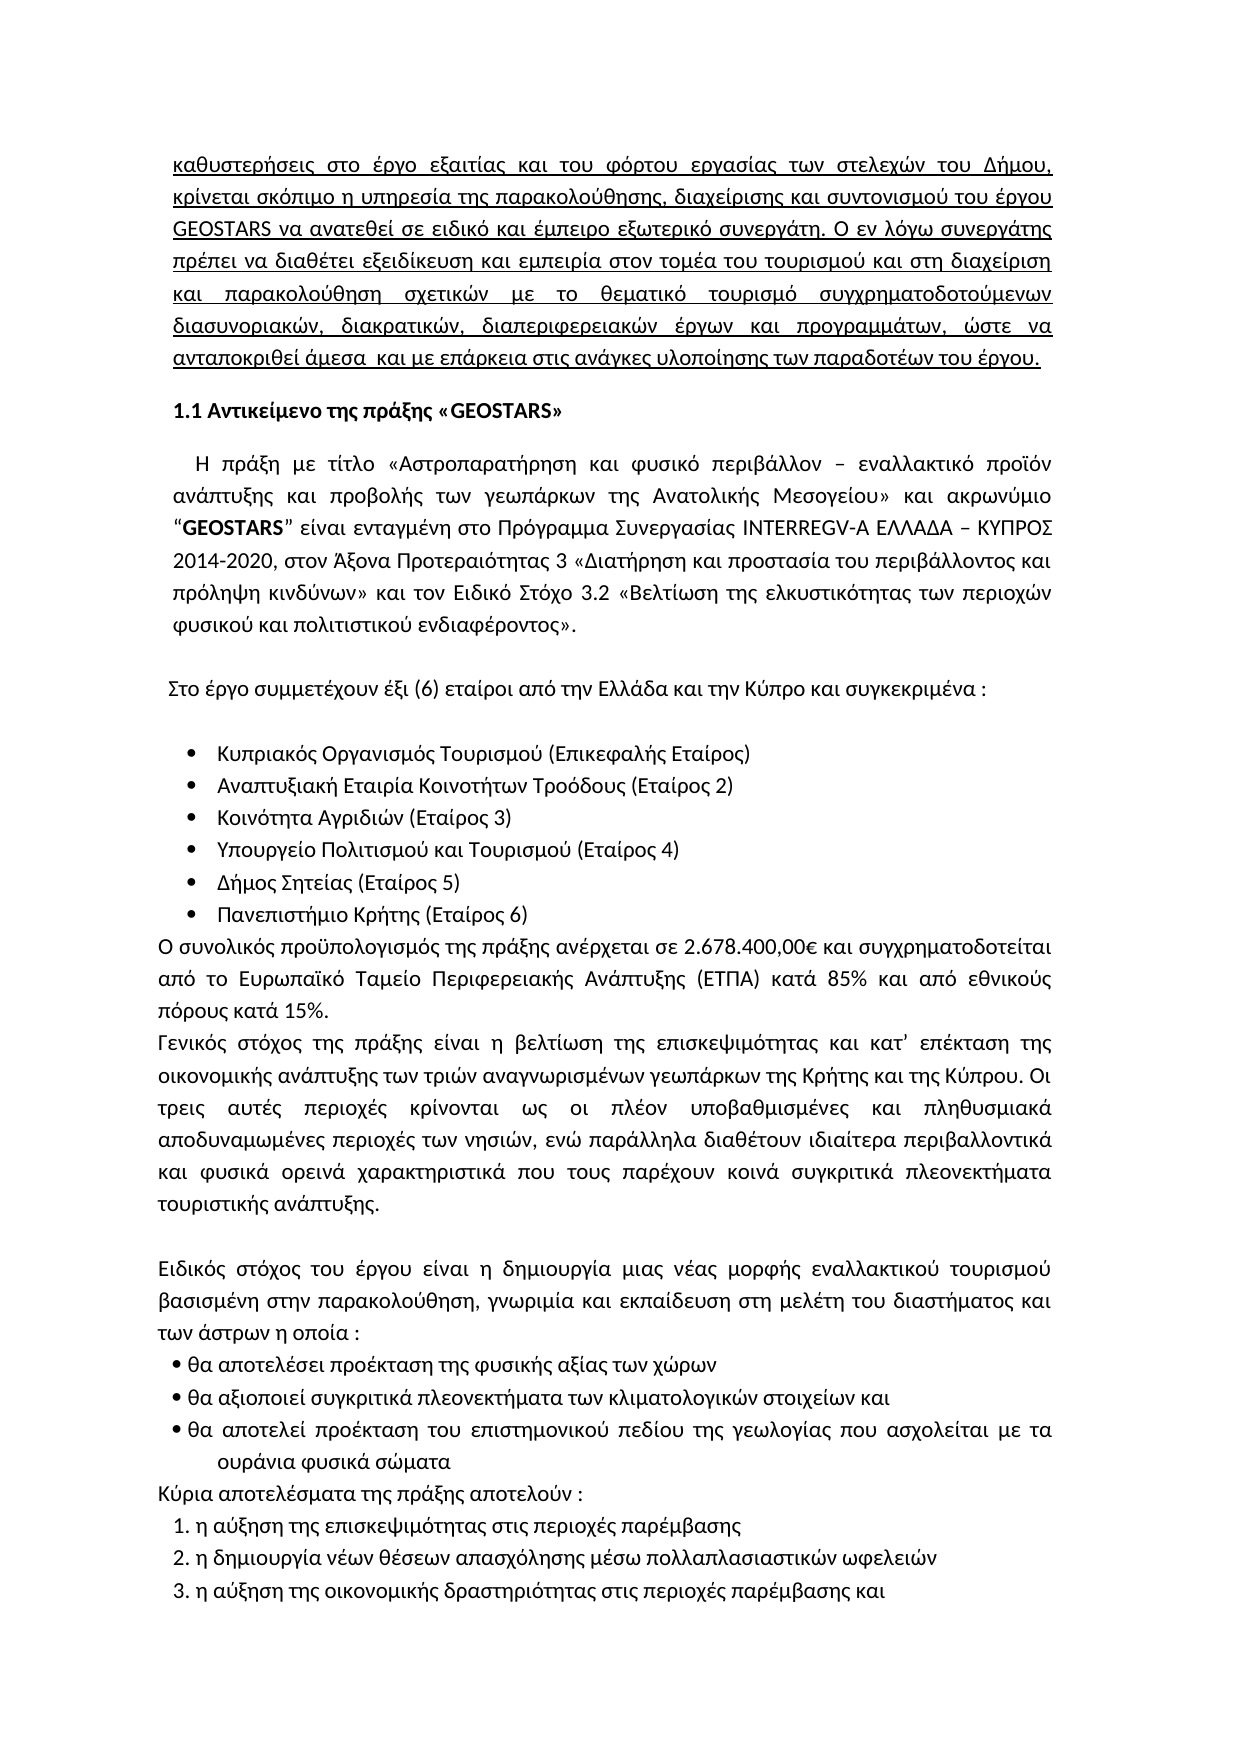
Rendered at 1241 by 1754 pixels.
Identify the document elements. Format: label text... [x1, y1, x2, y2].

list Κυπριακός Οργανισμός Τουρισμού (Επικεφαλής Εταίρος) [187, 739, 1053, 767]
list θα αποτελέσει προέκταση της φυσικής αξίας των χώρων [173, 1350, 1053, 1378]
list Δήμος Σητείας (Εταίρος 5) [187, 868, 1053, 896]
list Κοινότητα Αγριδιών (Εταίρος 3) [187, 803, 1053, 831]
list Υπουργείο Πολιτισμού και Τουρισμού (Εταίρος 4) [187, 835, 1053, 863]
list η δημιουργία νέων θέσεων απασχόλησης μέσω πολλαπλασιαστικών ωφελειών [173, 1543, 1053, 1572]
list Πανεπιστήμιο Κρήτης (Εταίρος 6) [187, 900, 1053, 928]
list θα αξιοποιεί συγκριτικά πλεονεκτήματα των κλιματολογικών στοιχείων και [173, 1383, 1053, 1411]
text Ειδικός στόχος του έργου είναι η δημιουργία μιας νέας μορφής εναλλακτικού τουρισμού βασισμένη στην παρακολούθηση, γνωριμία και εκπαίδευση στη μελέτη του διαστήματος και των άστρων η οποία : [158, 1254, 1053, 1346]
list η αύξηση της οικονομικής δραστηριότητας στις περιοχές παρέμβασης και [173, 1576, 1053, 1604]
list θα αποτελεί προέκταση του επιστημονικού πεδίου της γεωλογίας που ασχολείται με τα ουράνια φυσικά σώματα [173, 1415, 1053, 1475]
text Κύρια αποτελέσματα της πράξης αποτελούν : [158, 1479, 1053, 1507]
text Η πράξη με τίτλο «Αστροπαρατήρηση και φυσικό περιβάλλον – εναλλακτικό προϊόν ανάπτυξης και προβολής των γεωπάρκων της Ανατολικής Μεσογείου» και ακρωνύμιο “GEOSTARS” είναι ενταγμένη στο Πρόγραμμα Συνεργασίας INTERREGV-A ΕΛΛΑΔΑ – ΚΥΠΡΟΣ 2014-2020, στον Άξονα Προτεραιότητας 3 «Διατήρηση και προστασία του περιβάλλοντος και πρόληψη κινδύνων» και τον Ειδικό Στόχο 3.2 «Βελτίωση της ελκυστικότητας των περιοχών φυσικού και πολιτιστικού ενδιαφέροντος». [158, 449, 1053, 638]
list Αναπτυξιακή Εταιρία Κοινοτήτων Τροόδους (Εταίρος 2) [187, 771, 1053, 799]
text Γενικός στόχος της πράξης είναι η βελτίωση της επισκεψιμότητας και κατ’ επέκταση της οικονομικής ανάπτυξης των τριών αναγνωρισμένων γεωπάρκων της Κρήτης και της Κύπρου. Οι τρεις αυτές περιοχές κρίνονται ως οι πλέον υποβαθμισμένες και πληθυσμιακά αποδυναμωμένες περιοχές των νησιών, ενώ παράλληλα διαθέτουν ιδιαίτερα περιβαλλοντικά και φυσικά ορεινά χαρακτηριστικά που τους παρέχουν κοινά συγκριτικά πλεονεκτήματα τουριστικής ανάπτυξης. [158, 1028, 1053, 1217]
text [173, 150, 1053, 174]
list η αύξηση της επισκεψιμότητας στις περιοχές παρέμβασης [173, 1511, 1053, 1539]
text Ο συνολικός προϋπολογισμός της πράξης ανέρχεται σε 2.678.400,00€ και συγχρηματοδοτείται από το Ευρωπαϊκό Ταμείο Περιφερειακής Ανάπτυξης (ΕΤΠΑ) κατά 85% και από εθνικούς πόρους κατά 15%. [158, 932, 1053, 1024]
text Στο έργο συμμετέχουν έξι (6) εταίροι από την Ελλάδα και την Κύπρο και συγκεκριμένα : [158, 674, 1053, 702]
text 1.1 Αντικείμενο της πράξης «GEOSTARS» [173, 396, 1053, 424]
